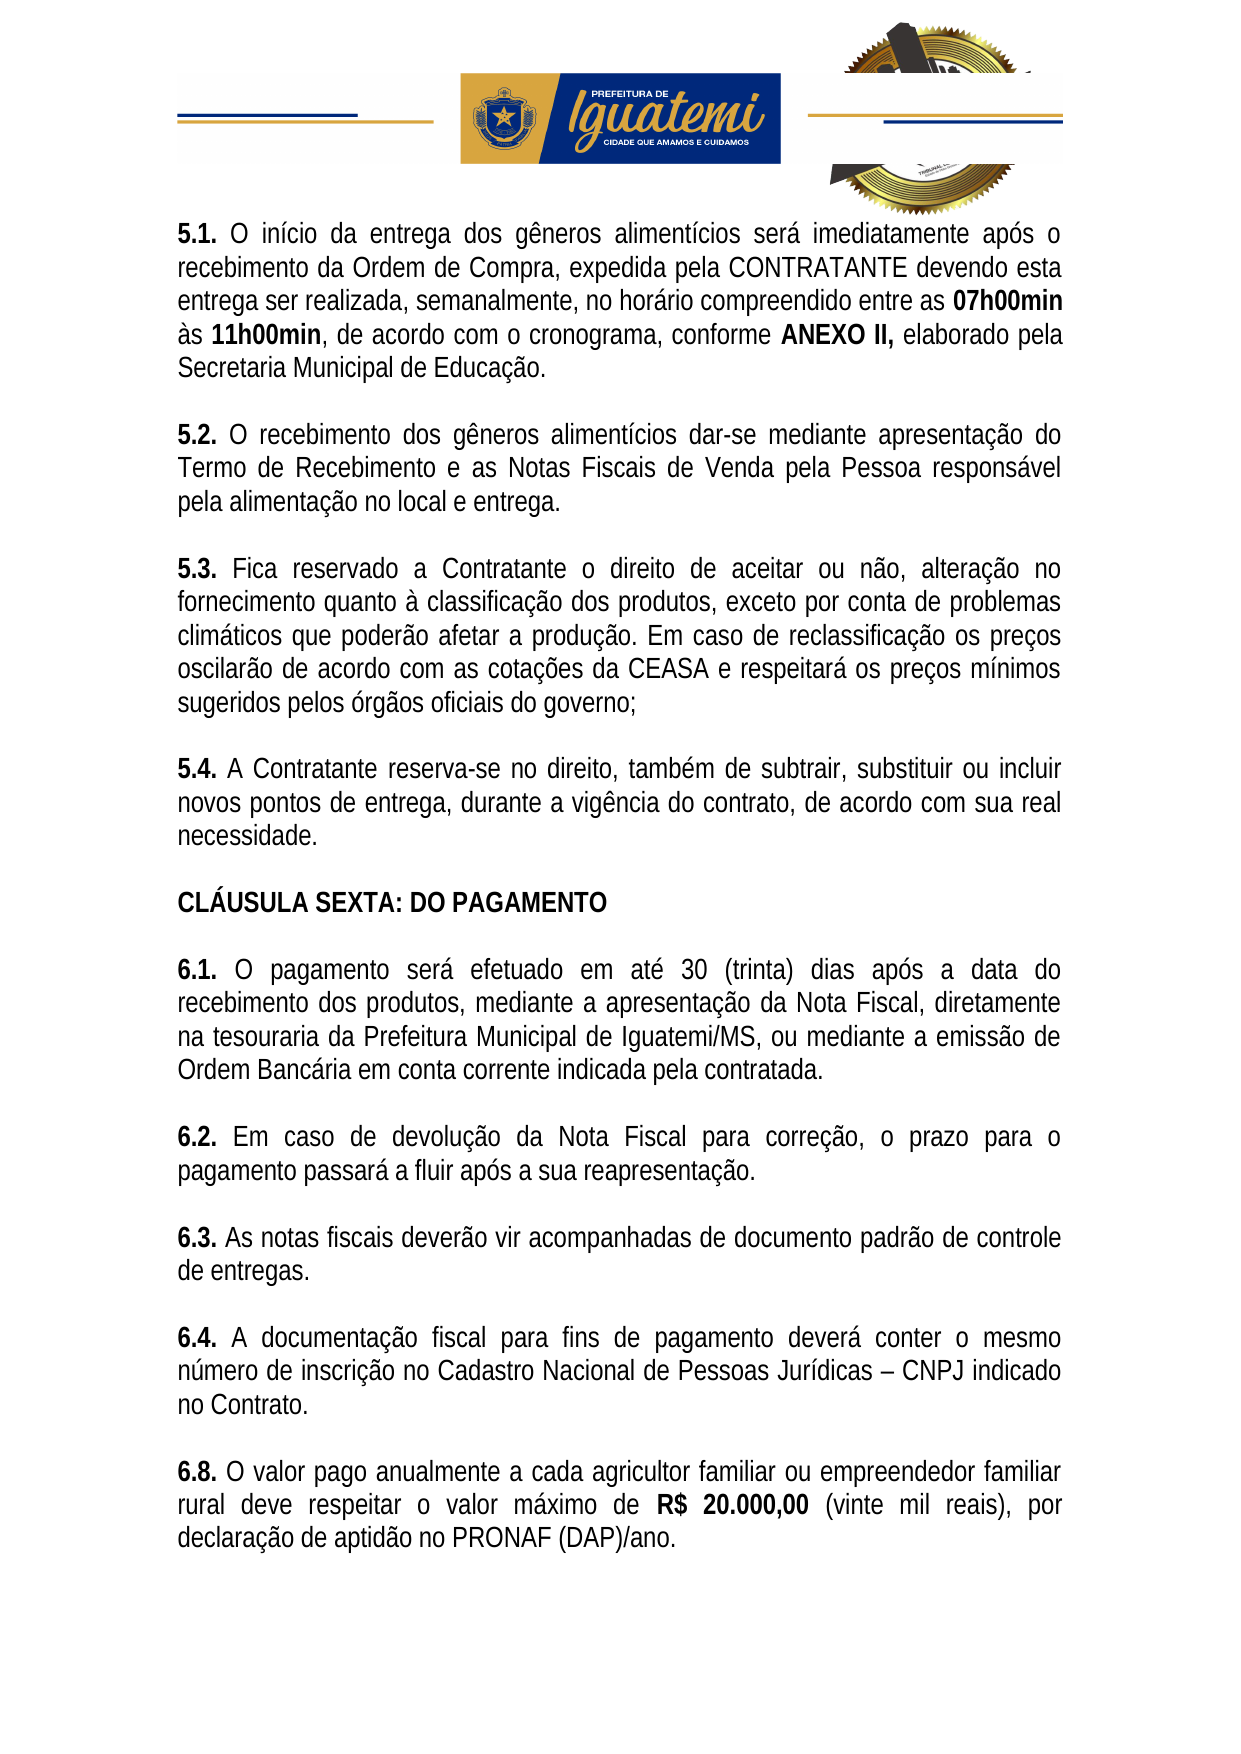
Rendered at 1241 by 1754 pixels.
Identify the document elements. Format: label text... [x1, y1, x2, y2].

text 5.2. O recebimento dos gêneros alimentícios dar-se mediante apresentação do Termo de Recebimento e as Notas Fiscais de Venda pela Pessoa responsável pela alimentação no local e entrega. [177, 417, 1063, 517]
picture [177, 0, 1066, 217]
text 5.4. A Contratante reserva-se no direito, também de subtrair, substituir ou incluir novos pontos de entrega, durante a vigência do contrato, de acordo com sua real necessidade. [177, 752, 1063, 852]
text 6.4. A documentação fiscal para fins de pagamento deverá conter o mesmo número de inscrição no Cadastro Nacional de Pessoas Jurídicas – CNPJ indicado no Contrato. [177, 1320, 1063, 1420]
text 6.3. As notas fiscais deverão vir acompanhadas de documento padrão de controle de entregas. [177, 1220, 1063, 1287]
text CLÁUSULA SEXTA: DO PAGAMENTO [177, 885, 1063, 919]
text 5.1. O início da entrega dos gêneros alimentícios será imediatamente após o recebimento da Ordem de Compra, expedida pela CONTRATANTE devendo esta entrega ser realizada, semanalmente, no horário compreendido entre as 07h00min às 11h00min, de acordo com o cronograma, conforme ANEXO II, elaborado pela Secretaria Municipal de Educação. [177, 217, 1063, 384]
text 6.2. Em caso de devolução da Nota Fiscal para correção, o prazo para o pagamento passará a fluir após a sua reapresentação. [177, 1119, 1063, 1186]
text 6.1. O pagamento será efetuado em até 30 (trinta) dias após a data do recebimento dos produtos, mediante a apresentação da Nota Fiscal, diretamente na tesouraria da Prefeitura Municipal de Iguatemi/MS, ou mediante a emissão de Ordem Bancária em conta corrente indicada pela contratada. [177, 952, 1063, 1086]
text 6.8. O valor pago anualmente a cada agricultor familiar ou empreendedor familiar rural deve respeitar o valor máximo de R$ 20.000,00 (vinte mil reais), por declaração de aptidão no PRONAF (DAP)/ano. [177, 1454, 1063, 1554]
text 5.3. Fica reservado a Contratante o direito de aceitar ou não, alteração no fornecimento quanto à classificação dos produtos, exceto por conta de problemas climáticos que poderão afetar a produção. Em caso de reclassificação os preços oscilarão de acordo com as cotações da CEASA e respeitará os preços mínimos sugeridos pelos órgãos oficiais do governo; [177, 551, 1063, 718]
